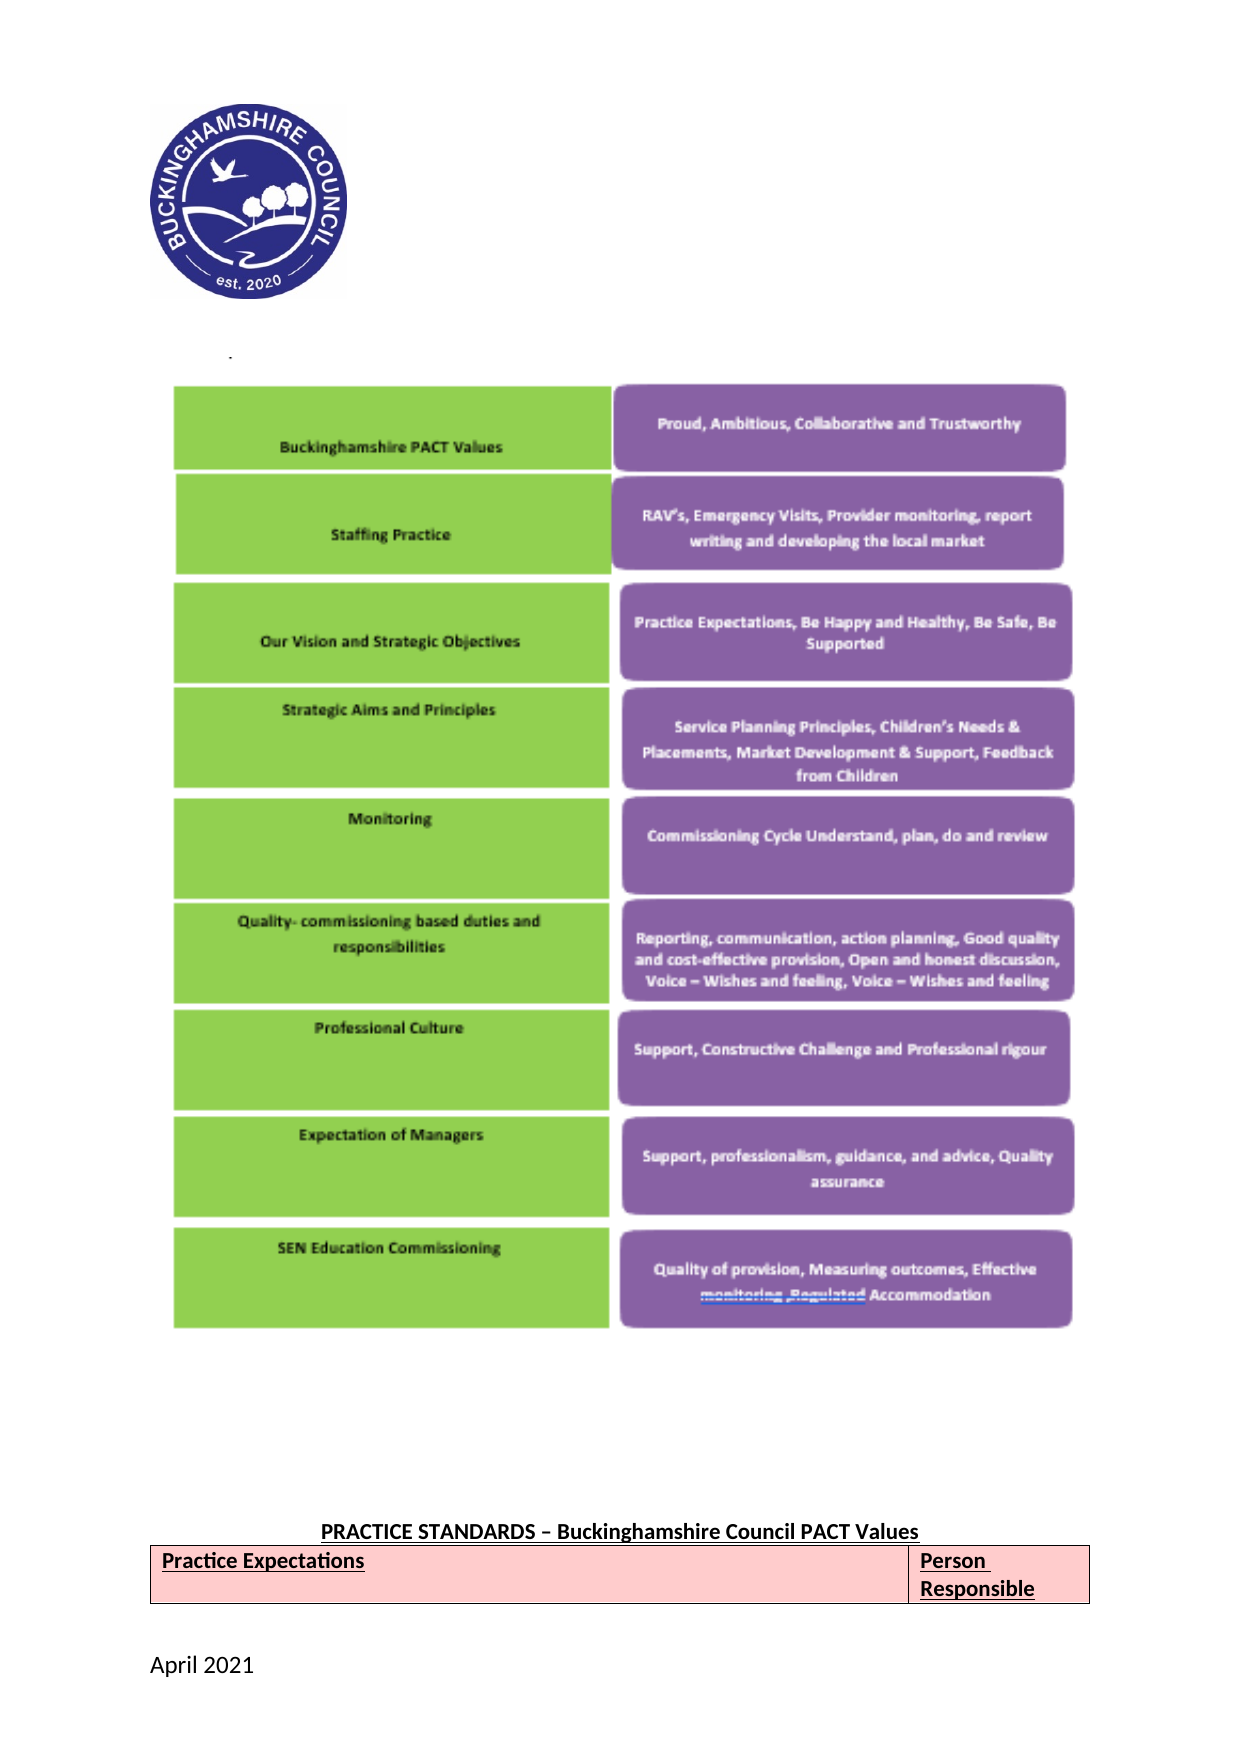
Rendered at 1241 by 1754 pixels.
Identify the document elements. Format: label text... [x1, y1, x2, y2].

text PRACTICE STANDARDS – Buckinghamshire Council PACT Values [150, 1517, 1090, 1545]
table_header Practice Expectations [151, 1546, 908, 1602]
picture [151, 357, 1090, 1350]
picture [150, 104, 347, 299]
table_header Person Responsible [909, 1546, 1089, 1602]
